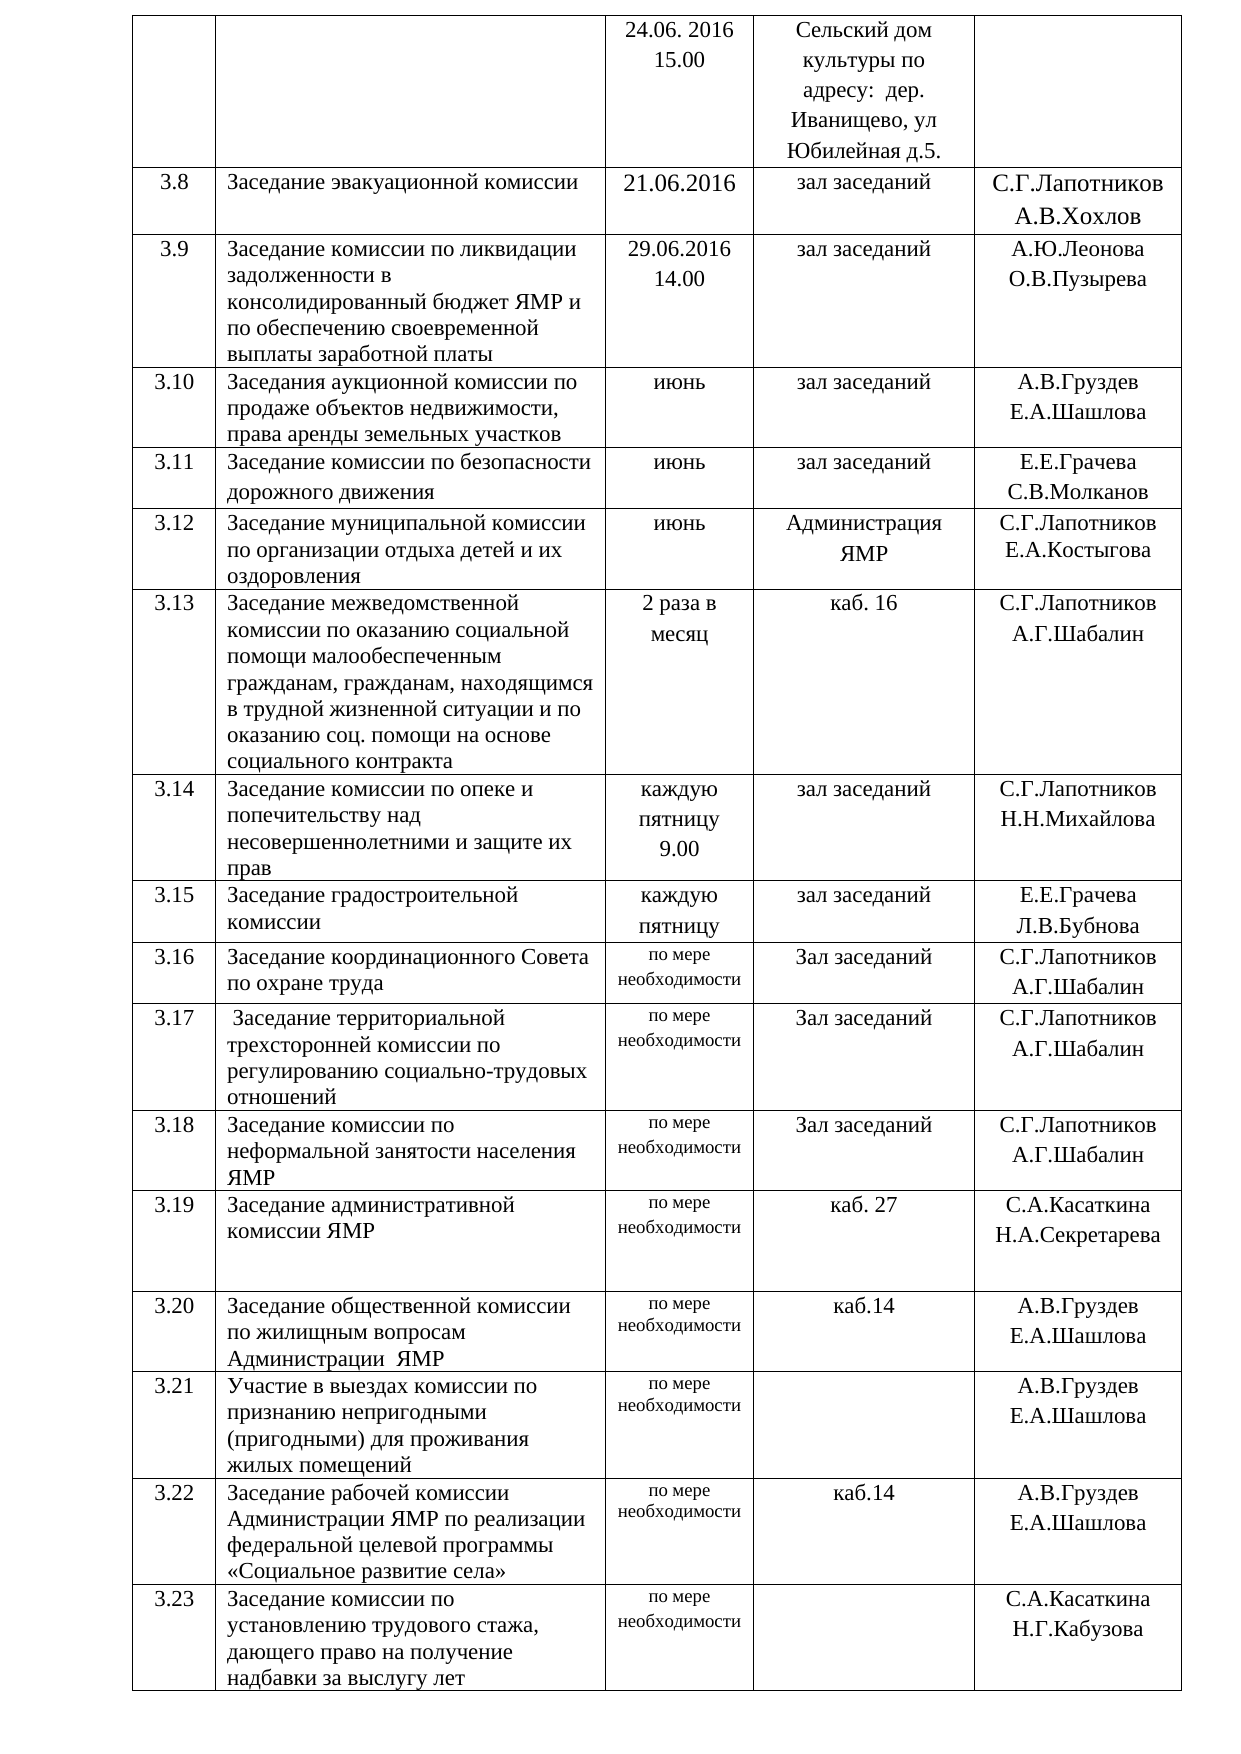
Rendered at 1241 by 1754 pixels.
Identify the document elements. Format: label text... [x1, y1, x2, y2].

table_cell Заседание эвакуационной комиссии [216, 168, 605, 234]
table_cell [754, 1372, 974, 1477]
table_cell Е.Е.Грачева Л.В.Бубнова [975, 881, 1181, 942]
table_cell 3.9 [133, 235, 215, 367]
table_cell Заседание координационного Совета по охране труда [216, 943, 605, 1003]
table_cell Участие в выездах комиссии по признанию непригодными (пригодными) для проживания жилых помещений [216, 1372, 605, 1477]
table_cell 3.14 [133, 775, 215, 880]
table_cell 3.16 [133, 943, 215, 1003]
table_cell каб.14 [754, 1292, 974, 1371]
table_cell С.Г.Лапотников А.Г.Шабалин [975, 1004, 1181, 1110]
table_cell Заседание комиссии по ликвидации задолженности в консолидированный бюджет ЯМР и по обеспечению своевременной выплаты заработной платы [216, 235, 605, 367]
table_cell 3.8 [133, 168, 215, 234]
table_cell 29.06.2016 14.00 [606, 235, 753, 367]
table_cell зал заседаний [754, 235, 974, 367]
table_cell С.А.Касаткина Н.А.Секретарева [975, 1191, 1181, 1291]
table_cell зал заседаний [754, 881, 974, 942]
table_cell С.Г.Лапотников А.Г.Шабалин [975, 590, 1181, 774]
table_cell по мере необходимости [606, 1479, 753, 1584]
table_cell зал заседаний [754, 168, 974, 234]
table_cell С.Г.Лапотников Е.А.Костыгова [975, 509, 1181, 588]
table_cell 3.13 [133, 590, 215, 774]
table_cell Зал заседаний [754, 1004, 974, 1110]
table_cell А.В.Груздев Е.А.Шашлова [975, 368, 1181, 447]
table_cell июнь [606, 509, 753, 588]
table_cell Заседание рабочей комиссии Администрации ЯМР по реализации федеральной целевой программы «Социальное развитие села» [216, 1479, 605, 1584]
table_cell 3.21 [133, 1372, 215, 1477]
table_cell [975, 16, 1181, 167]
table_cell Зал заседаний [754, 1111, 974, 1190]
table_cell С.Г.Лапотников А.Г.Шабалин [975, 943, 1181, 1003]
table_cell Администрация ЯМР [754, 509, 974, 588]
table_cell 3.12 [133, 509, 215, 588]
table_cell по мере необходимости [606, 1372, 753, 1477]
table_cell 3.11 [133, 448, 215, 508]
table_cell А.Ю.Леонова О.В.Пузырева [975, 235, 1181, 367]
table_cell по мере необходимости [606, 1191, 753, 1291]
table_cell 3.10 [133, 368, 215, 447]
table_cell Заседание межведомственной комиссии по оказанию социальной помощи малообеспеченным гражданам, гражданам, находящимся в трудной жизненной ситуации и по оказанию соц. помощи на основе социального контракта [216, 590, 605, 774]
table_cell каждую пятницу [606, 881, 753, 942]
table_cell Заседание комиссии по неформальной занятости населения ЯМР [216, 1111, 605, 1190]
table_cell 3.19 [133, 1191, 215, 1291]
table_cell по мере необходимости [606, 1004, 753, 1110]
table_cell по мере необходимости [606, 1292, 753, 1371]
table_cell Е.Е.Грачева С.В.Молканов [975, 448, 1181, 508]
table_cell Заседание комиссии по опеке и попечительству над несовершеннолетними и защите их прав [216, 775, 605, 880]
table_cell Заседание комиссии по установлению трудового стажа, дающего право на получение надбавки за выслугу лет [216, 1585, 605, 1690]
table_cell каб.14 [754, 1479, 974, 1584]
table_cell июнь [606, 448, 753, 508]
table_cell 21.06.2016 [606, 168, 753, 234]
table_cell 3.18 [133, 1111, 215, 1190]
table_cell Заседание комиссии по безопасности дорожного движения [216, 448, 605, 508]
table_cell Зал заседаний [754, 943, 974, 1003]
table_cell зал заседаний [754, 368, 974, 447]
table_cell [754, 1585, 974, 1690]
table_cell каб. 27 [754, 1191, 974, 1291]
table_cell зал заседаний [754, 775, 974, 880]
table_cell по мере необходимости [606, 943, 753, 1003]
table_cell 3.17 [133, 1004, 215, 1110]
table_cell 3.22 [133, 1479, 215, 1584]
table_cell Заседание общественной комиссии по жилищным вопросам Администрации ЯМР [216, 1292, 605, 1371]
table_cell А.В.Груздев Е.А.Шашлова [975, 1292, 1181, 1371]
table_cell 24.06. 2016 15.00 [606, 16, 753, 167]
table_cell С.Г.Лапотников А.Г.Шабалин [975, 1111, 1181, 1190]
table_cell июнь [606, 368, 753, 447]
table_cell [216, 16, 605, 167]
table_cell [975, 1585, 1181, 1690]
table_cell С.Г.Лапотников Н.Н.Михайлова [975, 775, 1181, 880]
table_cell зал заседаний [754, 448, 974, 508]
table_cell Заседания аукционной комиссии по продаже объектов недвижимости, права аренды земельных участков [216, 368, 605, 447]
table_cell Заседание градостроительной комиссии [216, 881, 605, 942]
table_cell А.В.Груздев Е.А.Шашлова [975, 1479, 1181, 1584]
table_cell Заседание территориальной трехсторонней комиссии по регулированию социально-трудовых отношений [216, 1004, 605, 1110]
table_cell 3.23 [133, 1585, 215, 1690]
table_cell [606, 1585, 753, 1690]
table_cell Сельский дом культуры по адресу: дер. Иванищево, ул Юбилейная д.5. [754, 16, 974, 167]
table_cell по мере необходимости [606, 1111, 753, 1190]
table_cell каб. 16 [754, 590, 974, 774]
table_cell Заседание муниципальной комиссии по организации отдыха детей и их оздоровления [216, 509, 605, 588]
table_cell каждую пятницу 9.00 [606, 775, 753, 880]
table_cell 3.15 [133, 881, 215, 942]
table_cell 3.20 [133, 1292, 215, 1371]
table_cell С.Г.Лапотников А.В.Хохлов [975, 168, 1181, 234]
table_cell 2 раза в месяц [606, 590, 753, 774]
table_cell Заседание административной комиссии ЯМР [216, 1191, 605, 1291]
table_cell А.В.Груздев Е.А.Шашлова [975, 1372, 1181, 1477]
